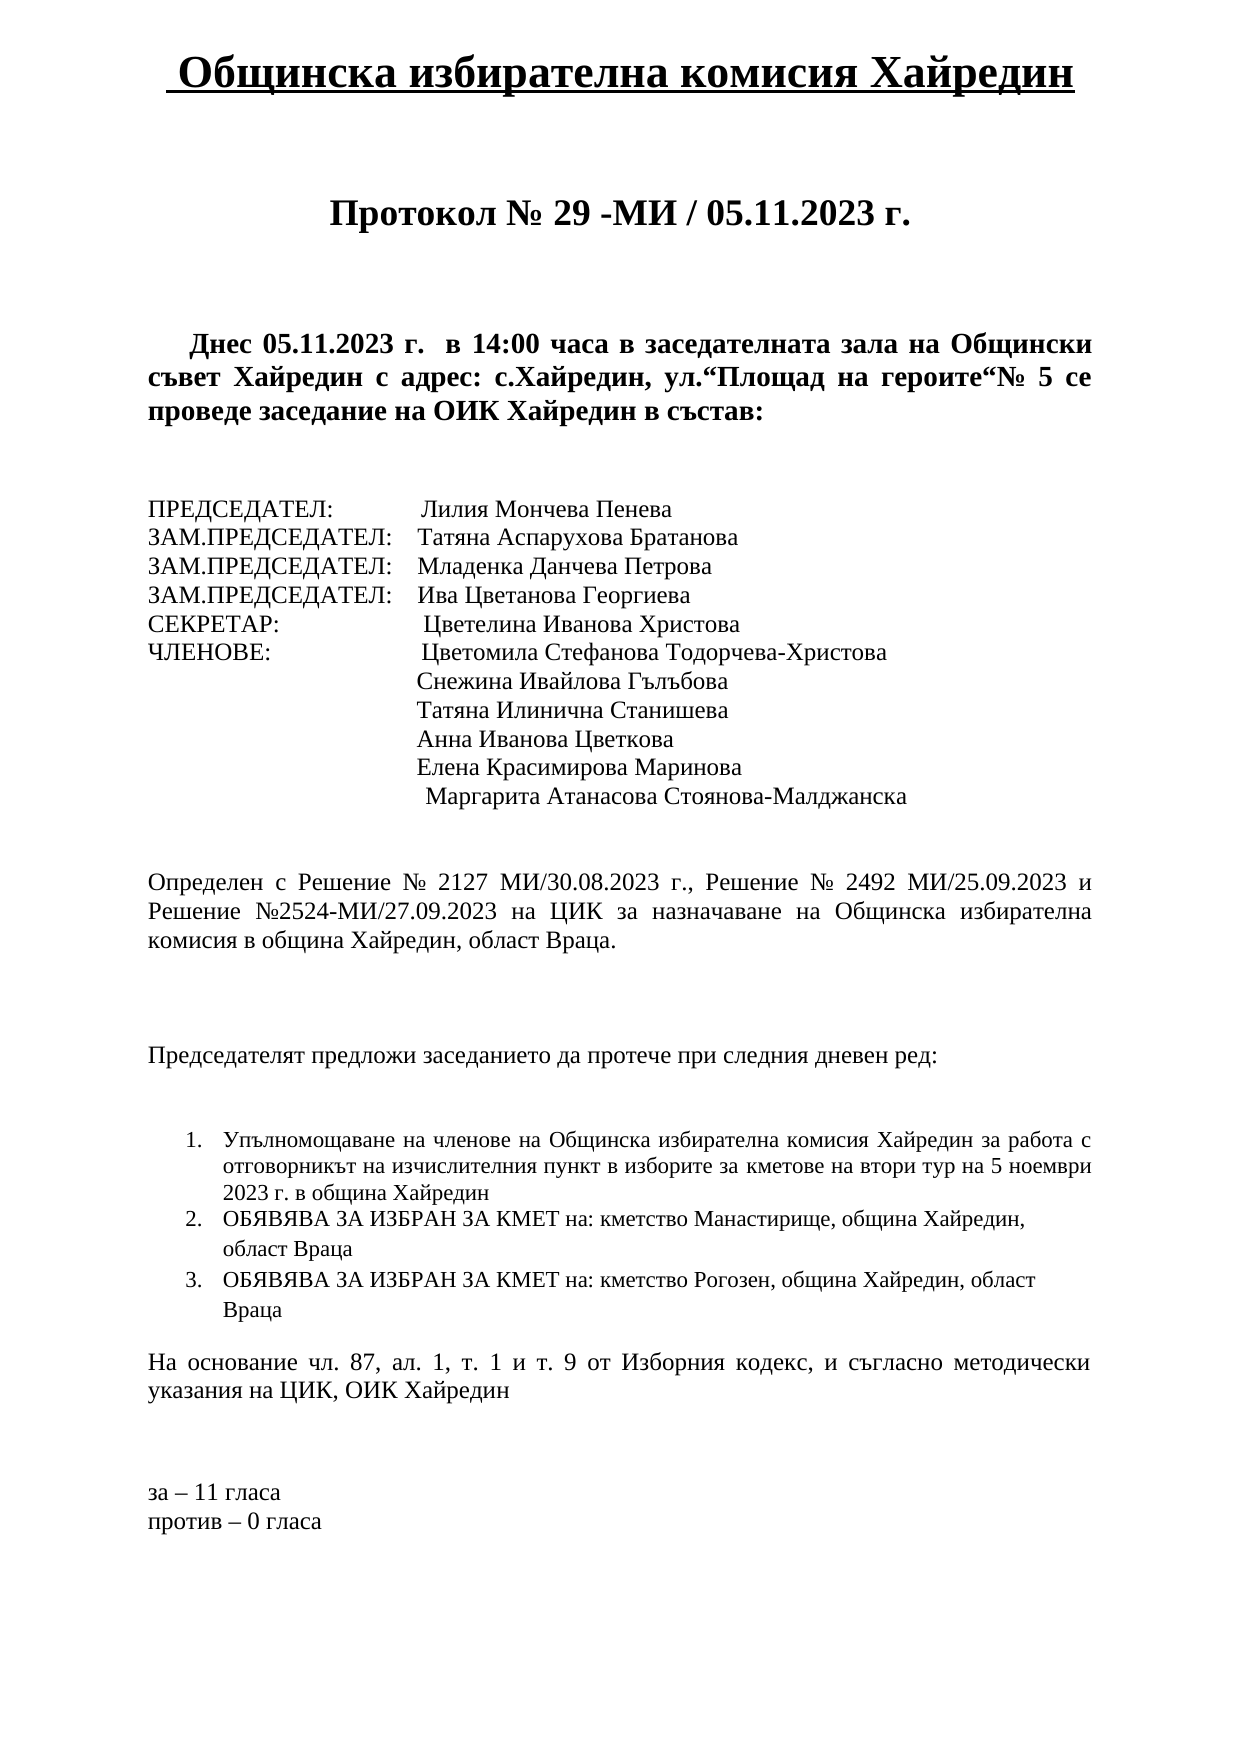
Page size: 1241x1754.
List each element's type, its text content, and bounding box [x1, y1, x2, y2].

text ЧЛЕНОВЕ: Цветомила Стефанова Тодорчева-Христова [148, 637, 1093, 666]
text Днес 05.11.2023 г. в 14:00 часа в заседателната зала на Общински съвет Хайредин с адрес: с.Хайредин, ул.“Площад на героите“№ 5 се проведе заседание на ОИК Хайредин в състав: [148, 326, 1093, 427]
text На основание чл. 87, ал. 1, т. 1 и т. 9 от Изборния кодекс, и съгласно методически указания на ЦИК, ОИК Хайредин [148, 1347, 1093, 1404]
text Общинска избирателна комисия Хайредин [148, 44, 1093, 97]
text Протокол № 29 -МИ / 05.11.2023 г. [148, 191, 1093, 234]
text Председателят предложи заседанието да протече при следния дневен ред: [148, 1040, 1093, 1069]
text Татяна Илинична Станишева [148, 695, 1093, 724]
text ПРЕДСЕДАТЕЛ: Лилия Мончева Пенева [148, 494, 1093, 522]
list ОБЯВЯВА ЗА ИЗБРАН ЗА КМЕТ на: кметство Рогозен, община Хайредин, област Враца [185, 1266, 1093, 1322]
text ЗАМ.ПРЕДСЕДАТЕЛ: Татяна Аспарухова Братанова [148, 522, 1093, 551]
text против – 0 гласа [148, 1506, 1093, 1535]
list Упълномощаване на членове на Общинска избирателна комисия Хайредин за работа с отговорникът на изчислителния пункт в изборите за кметове на втори тур на 5 ноември 2023 г. в община Хайредин [185, 1126, 1093, 1205]
text Маргарита Атанасова Стоянова-Малджанска [295, 781, 1093, 810]
text за – 11 гласа [148, 1477, 1093, 1506]
text Анна Иванова Цветкова [148, 724, 1093, 752]
text ЗАМ.ПРЕДСЕДАТЕЛ: Ива Цветанова Георгиева [148, 580, 1093, 609]
text ЗАМ.ПРЕДСЕДАТЕЛ: Младенка Данчева Петрова [148, 551, 1093, 580]
text Определен с Решение № 2127 МИ/30.08.2023 г., Решение № 2492 МИ/25.09.2023 и Решение №2524-МИ/27.09.2023 на ЦИК за назначаване на Общинска избирателна комисия в община Хайредин, област Враца. [148, 867, 1093, 954]
text СЕКРЕТАР: Цветелина Иванова Христова [148, 609, 1093, 637]
list ОБЯВЯВА ЗА ИЗБРАН ЗА КМЕТ на: кметство Манастирище, община Хайредин, област Враца [185, 1205, 1093, 1262]
text Елена Красимирова Маринова [148, 752, 1093, 781]
text Снежина Ивайлова Гълъбова [148, 666, 1093, 695]
